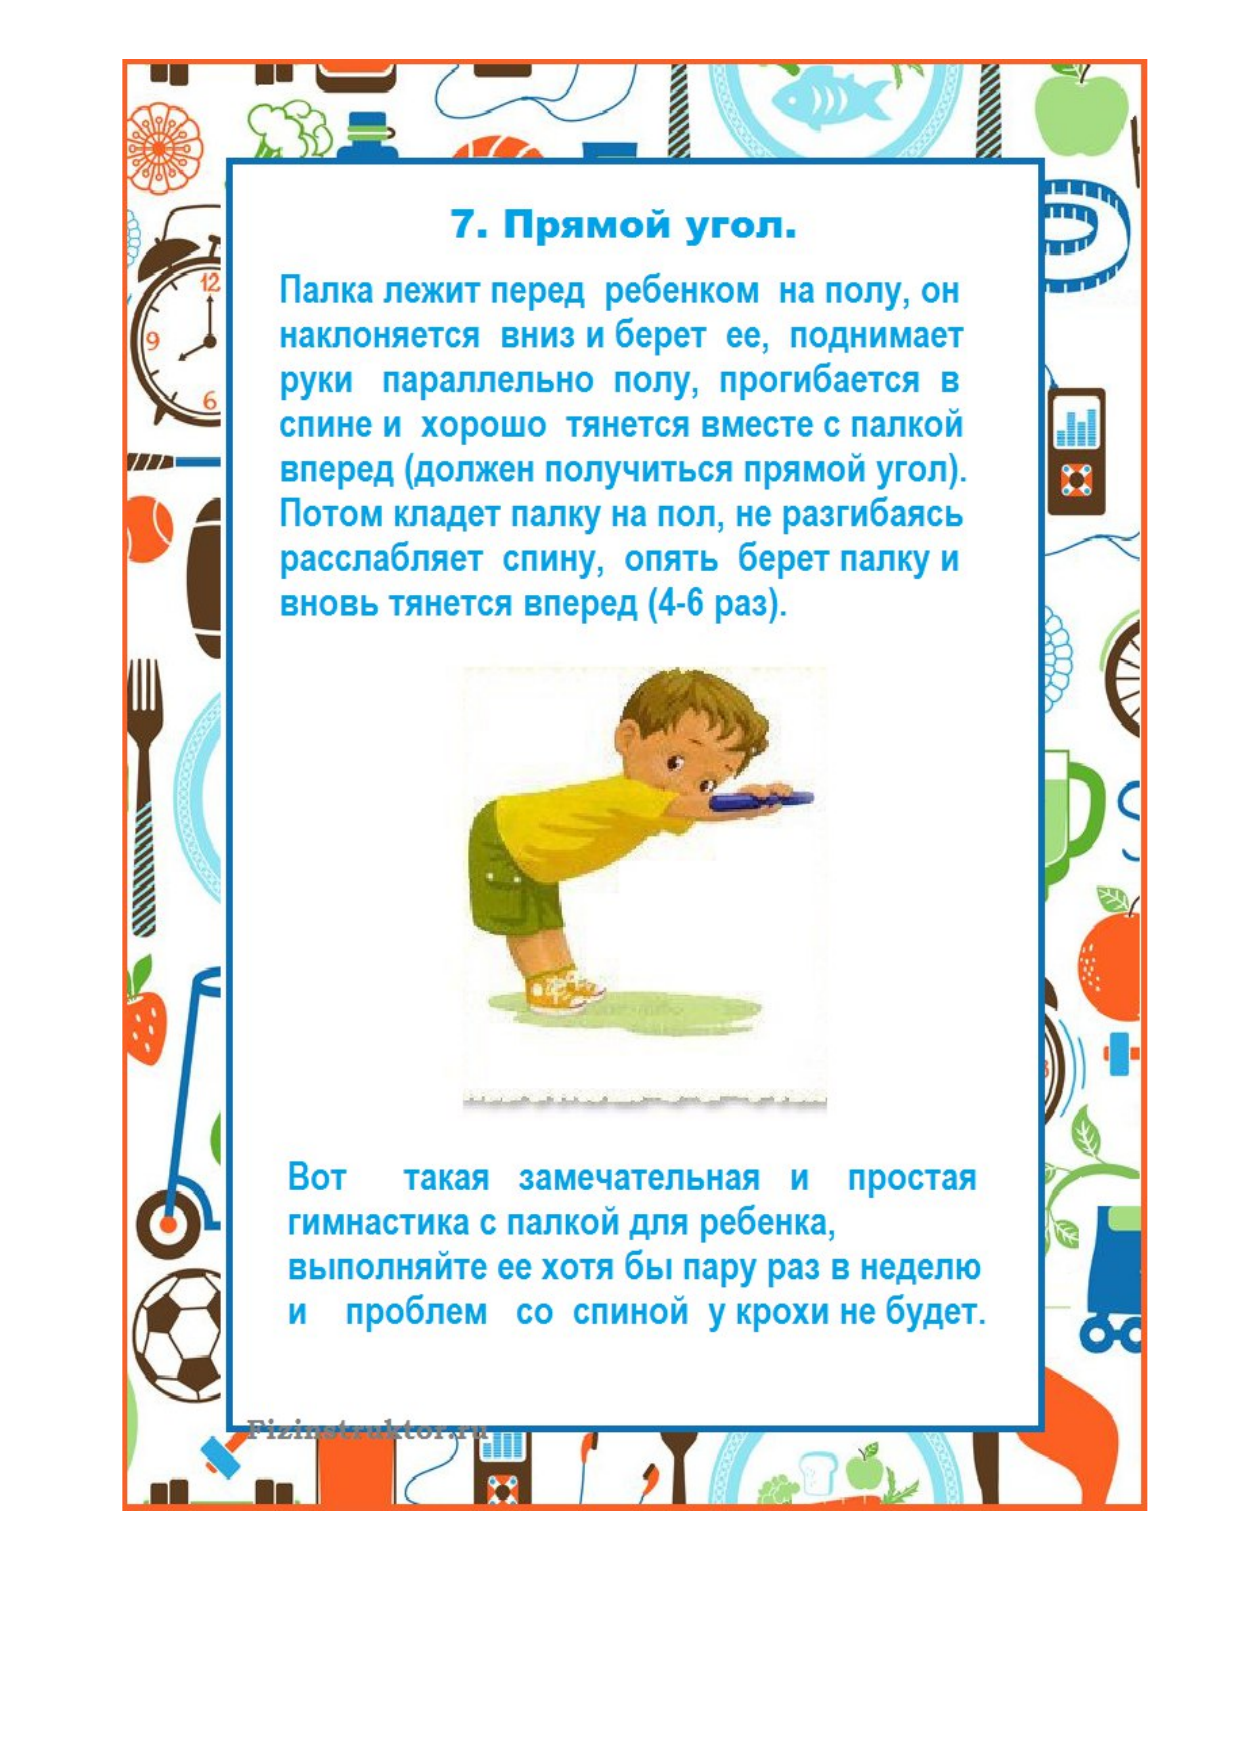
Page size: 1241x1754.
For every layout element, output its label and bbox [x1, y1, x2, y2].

picture [122, 59, 1148, 1511]
